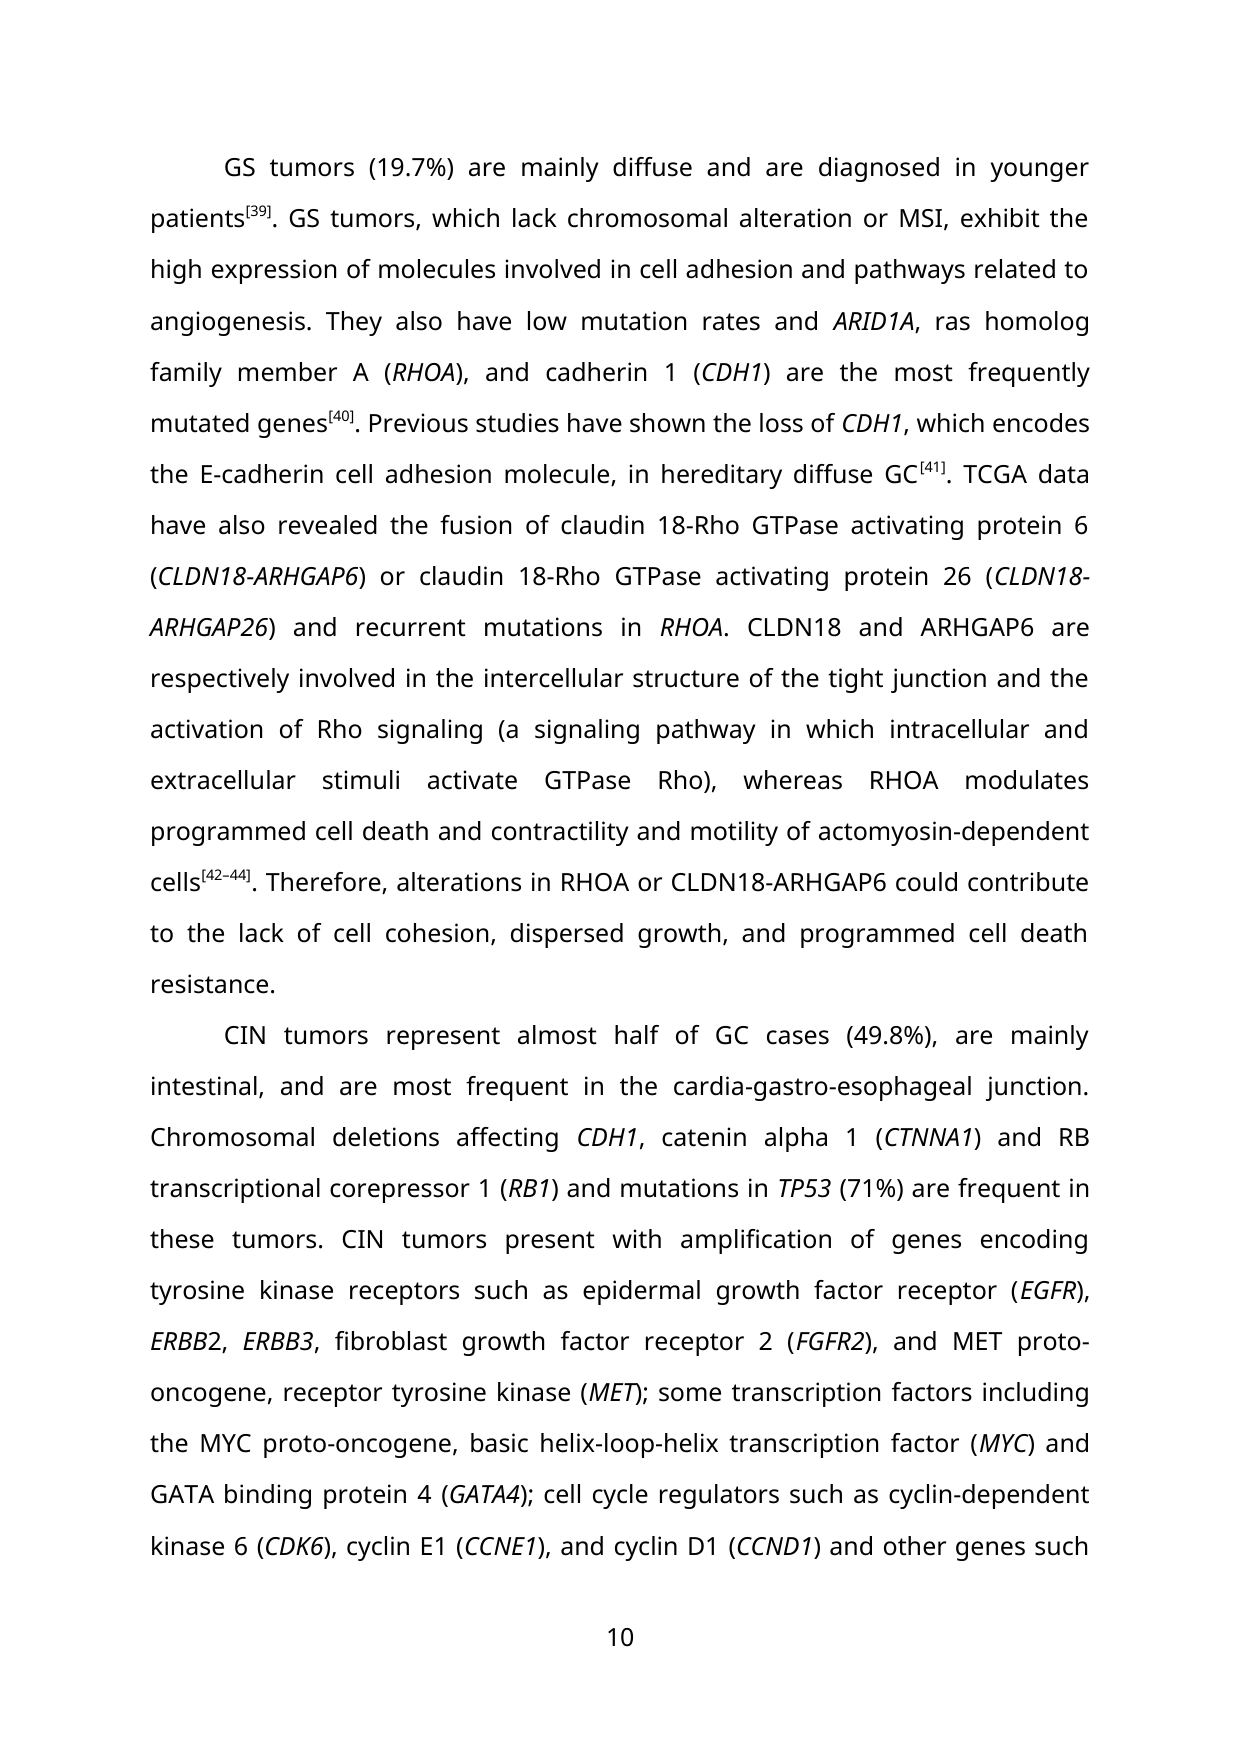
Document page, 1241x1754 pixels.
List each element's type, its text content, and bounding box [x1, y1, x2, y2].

text GS tumors (19.7%) are mainly diffuse and are diagnosed in younger patients[39]. GS tumors, which lack chromosomal alteration or MSI, exhibit the high expression of molecules involved in cell adhesion and pathways related to angiogenesis. They also have low mutation rates and ARID1A, ras homolog family member A (RHOA), and cadherin 1 (CDH1) are the most frequently mutated genes[40]. Previous studies have shown the loss of CDH1, which encodes the E-cadherin cell adhesion molecule, in hereditary diffuse GC[41]. TCGA data have also revealed the fusion of claudin 18-Rho GTPase activating protein 6 (CLDN18-ARHGAP6) or claudin 18-Rho GTPase activating protein 26 (CLDN18-ARHGAP26) and recurrent mutations in RHOA. CLDN18 and ARHGAP6 are respectively involved in the intercellular structure of the tight junction and the activation of Rho signaling (a signaling pathway in which intracellular and extracellular stimuli activate GTPase Rho), whereas RHOA modulates programmed cell death and contractility and motility of actomyosin-dependent cells[42–44]. Therefore, alterations in RHOA or CLDN18-ARHGAP6 could contribute to the lack of cell cohesion, dispersed growth, and programmed cell death resistance. [150, 150, 1090, 1001]
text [150, 1018, 1090, 1562]
